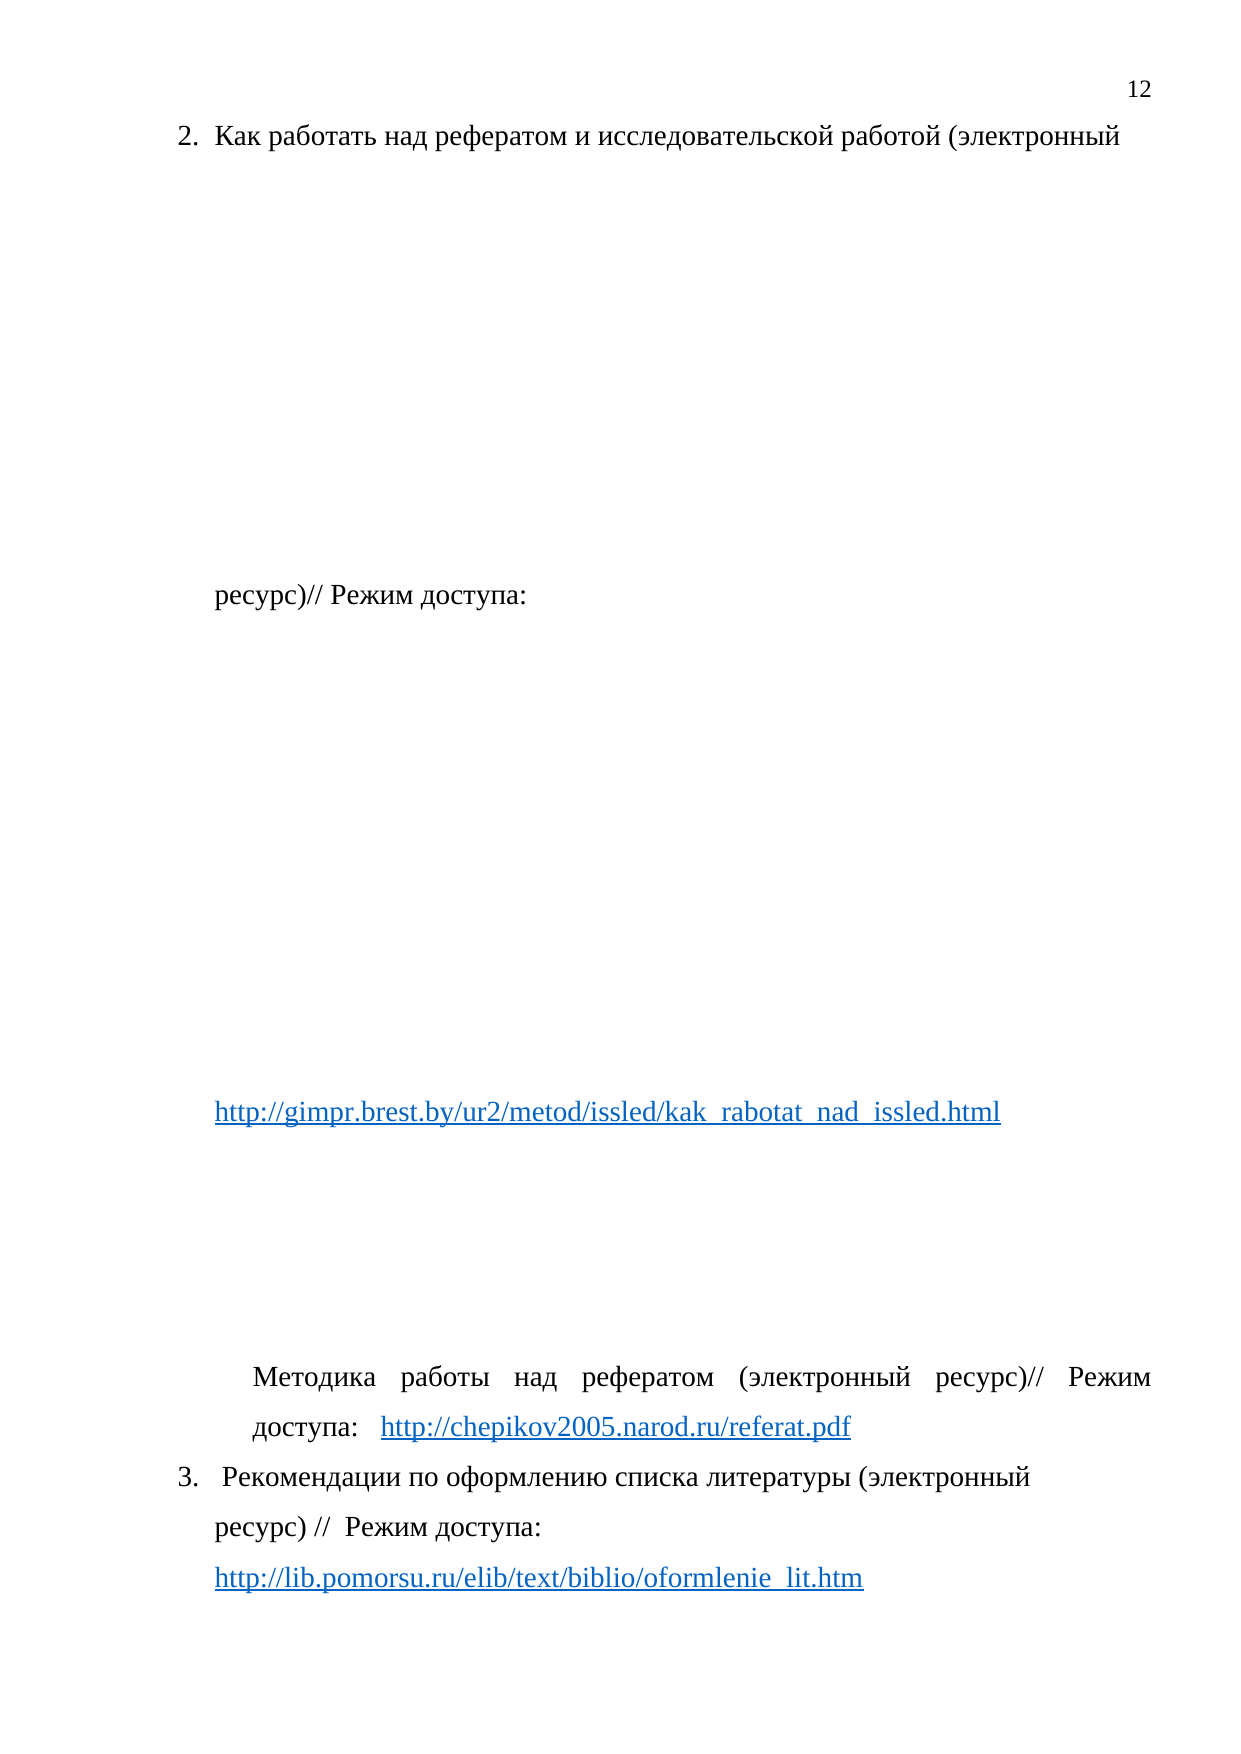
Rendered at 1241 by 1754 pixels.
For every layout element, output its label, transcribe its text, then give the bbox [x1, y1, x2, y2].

text Методика работы над рефератом (электронный ресурс)// Режим доступа: http://chepikov2005.narod.ru/referat.pdf [252, 1359, 1152, 1442]
list Как работать над рефератом и исследовательской работой (электронный ресурс)// Режим доступа: http://gimpr.brest.by/ur2/metod/issled/kak_rabotat_nad_issled.html [177, 118, 1152, 1186]
list Рекомендации по оформлению списка литературы (электронный ресурс) // Режим доступа: http://lib.pomorsu.ru/elib/text/biblio/oformlenie_lit.htm [177, 1459, 1152, 1593]
